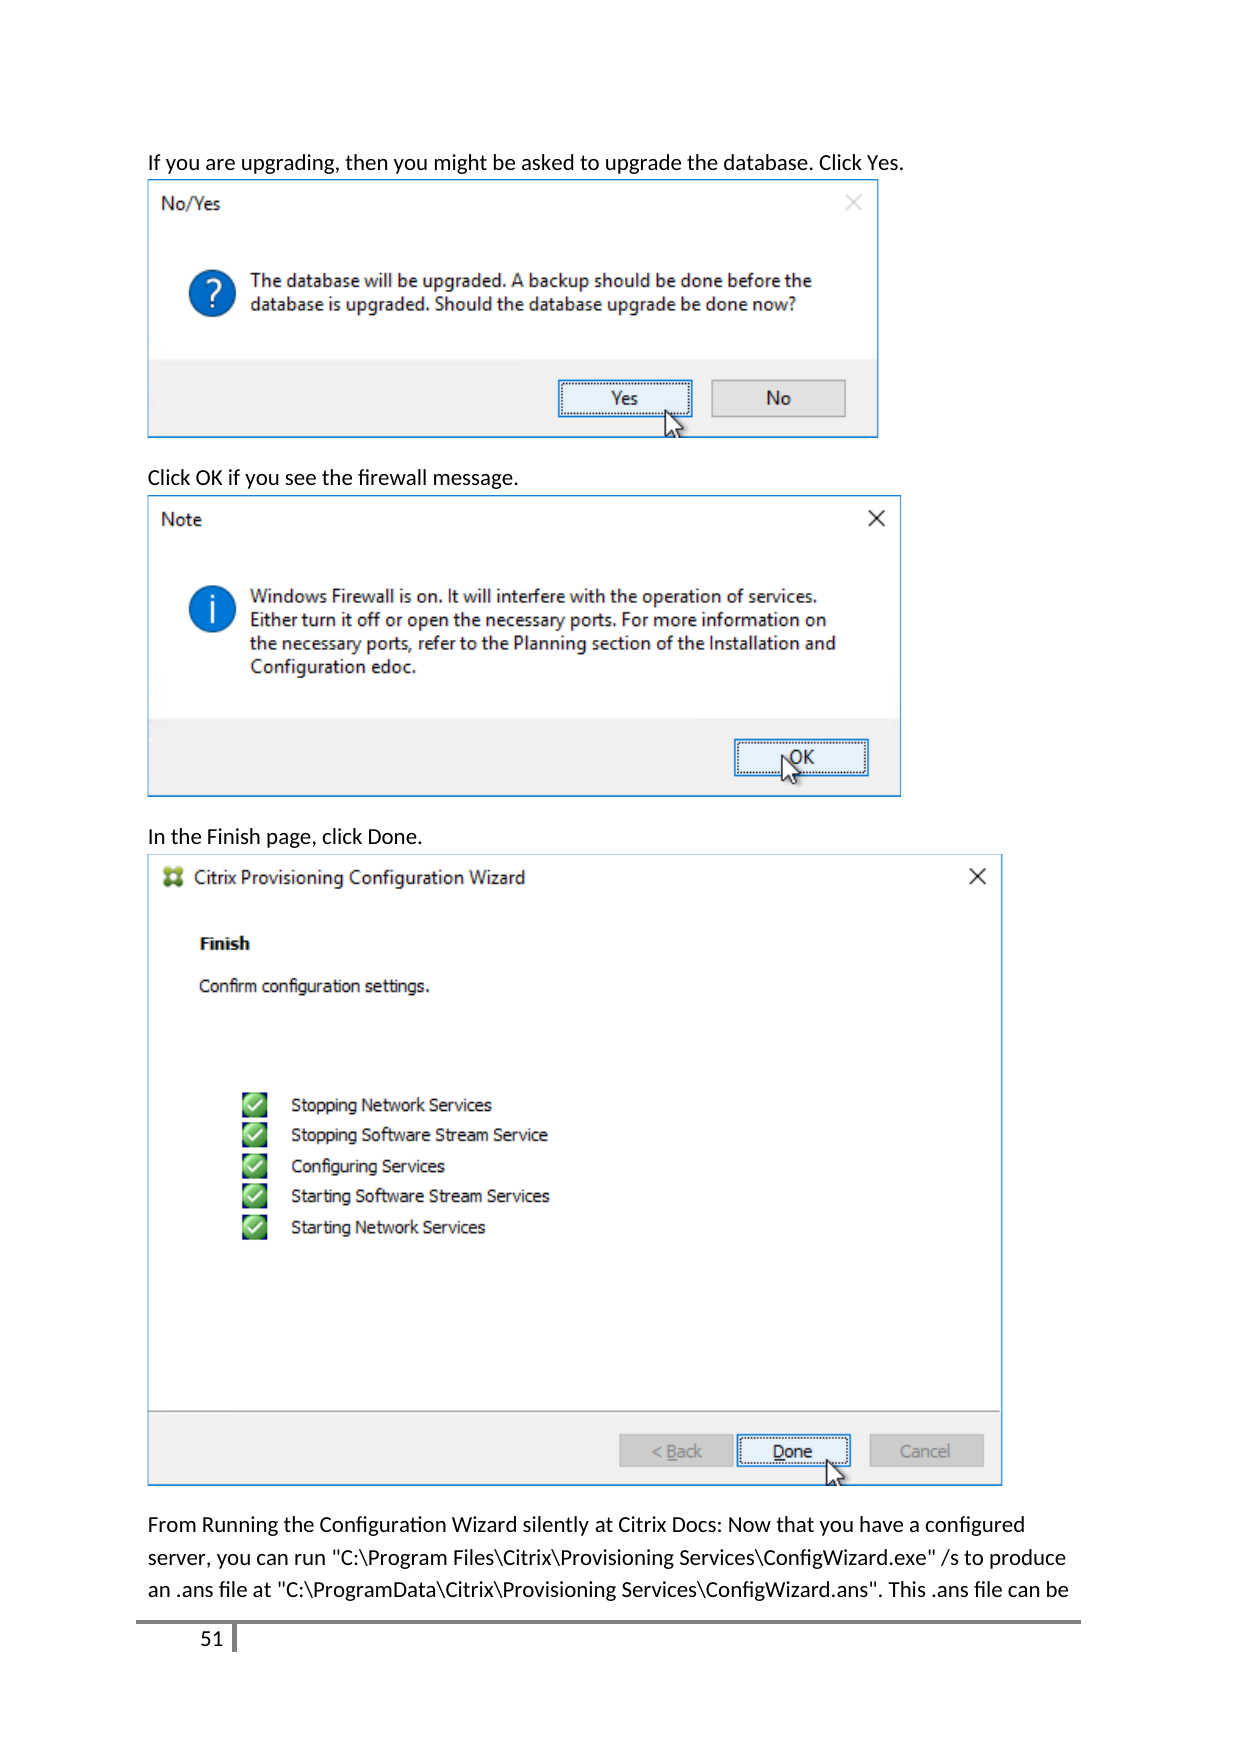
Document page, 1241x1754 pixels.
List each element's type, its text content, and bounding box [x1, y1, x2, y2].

picture [147, 179, 879, 438]
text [148, 1510, 1093, 1603]
picture [147, 854, 1003, 1486]
picture [147, 495, 902, 797]
